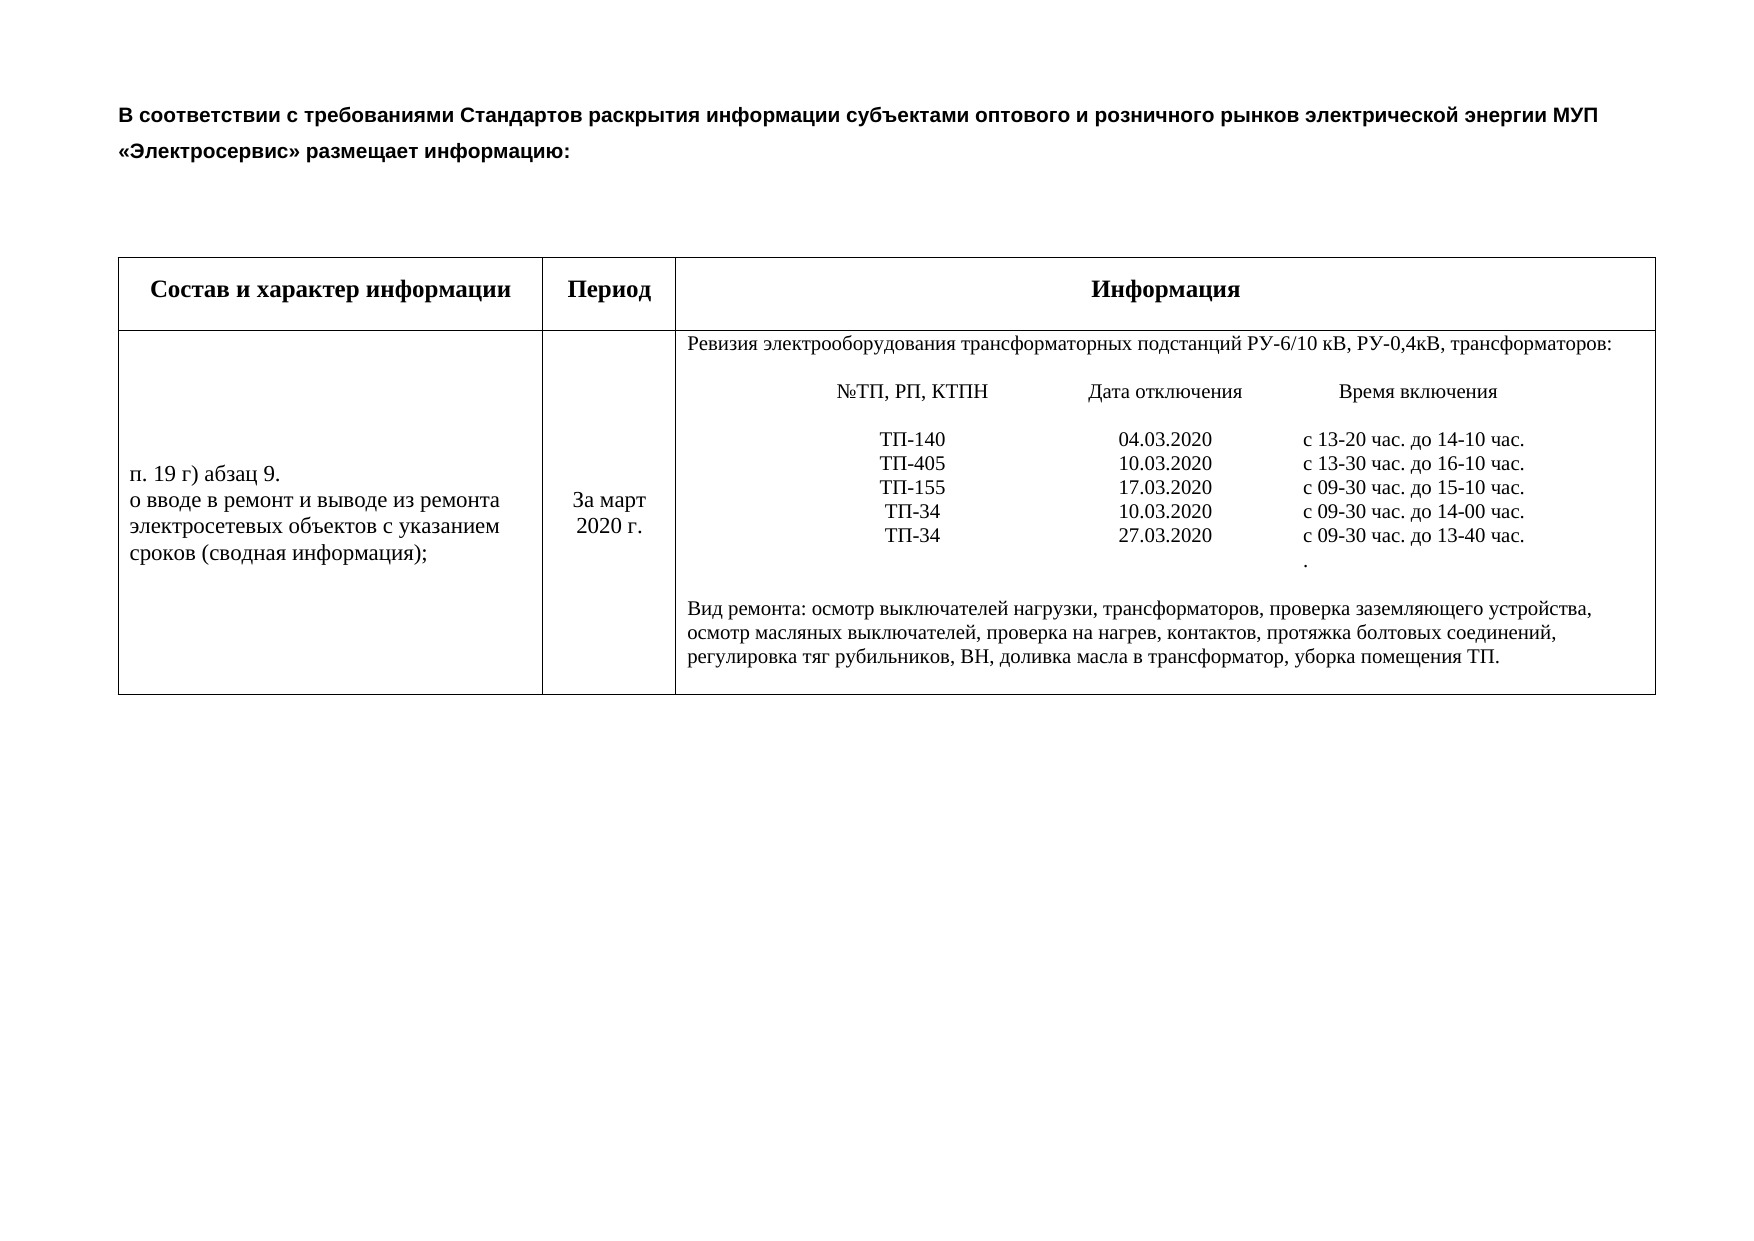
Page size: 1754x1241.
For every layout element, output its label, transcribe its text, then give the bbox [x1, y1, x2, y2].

table_cell За март 2020 г. [543, 331, 675, 694]
table_cell п. 19 г) абзац 9. о вводе в ремонт и выводе из ремонта электросетевых объектов с указанием сроков (сводная информация); [119, 331, 542, 694]
table_header Состав и характер информации [119, 258, 542, 330]
table_cell Ревизия электрооборудования трансформаторных подстанций РУ-6/10 кВ, РУ-0,4кВ, трансформаторов: Вид ремонта: осмотр выключателей нагрузки, трансформаторов, проверка заземляющего устройства, осмотр масляных выключателей, проверка на нагрев, контактов, протяжка болтовых соединений, регулировка тяг рубильников, ВН, доливка масла в трансформатор, уборка помещения ТП. [676, 331, 1655, 694]
table_header Период [543, 258, 675, 330]
table_header Информация [676, 258, 1655, 330]
